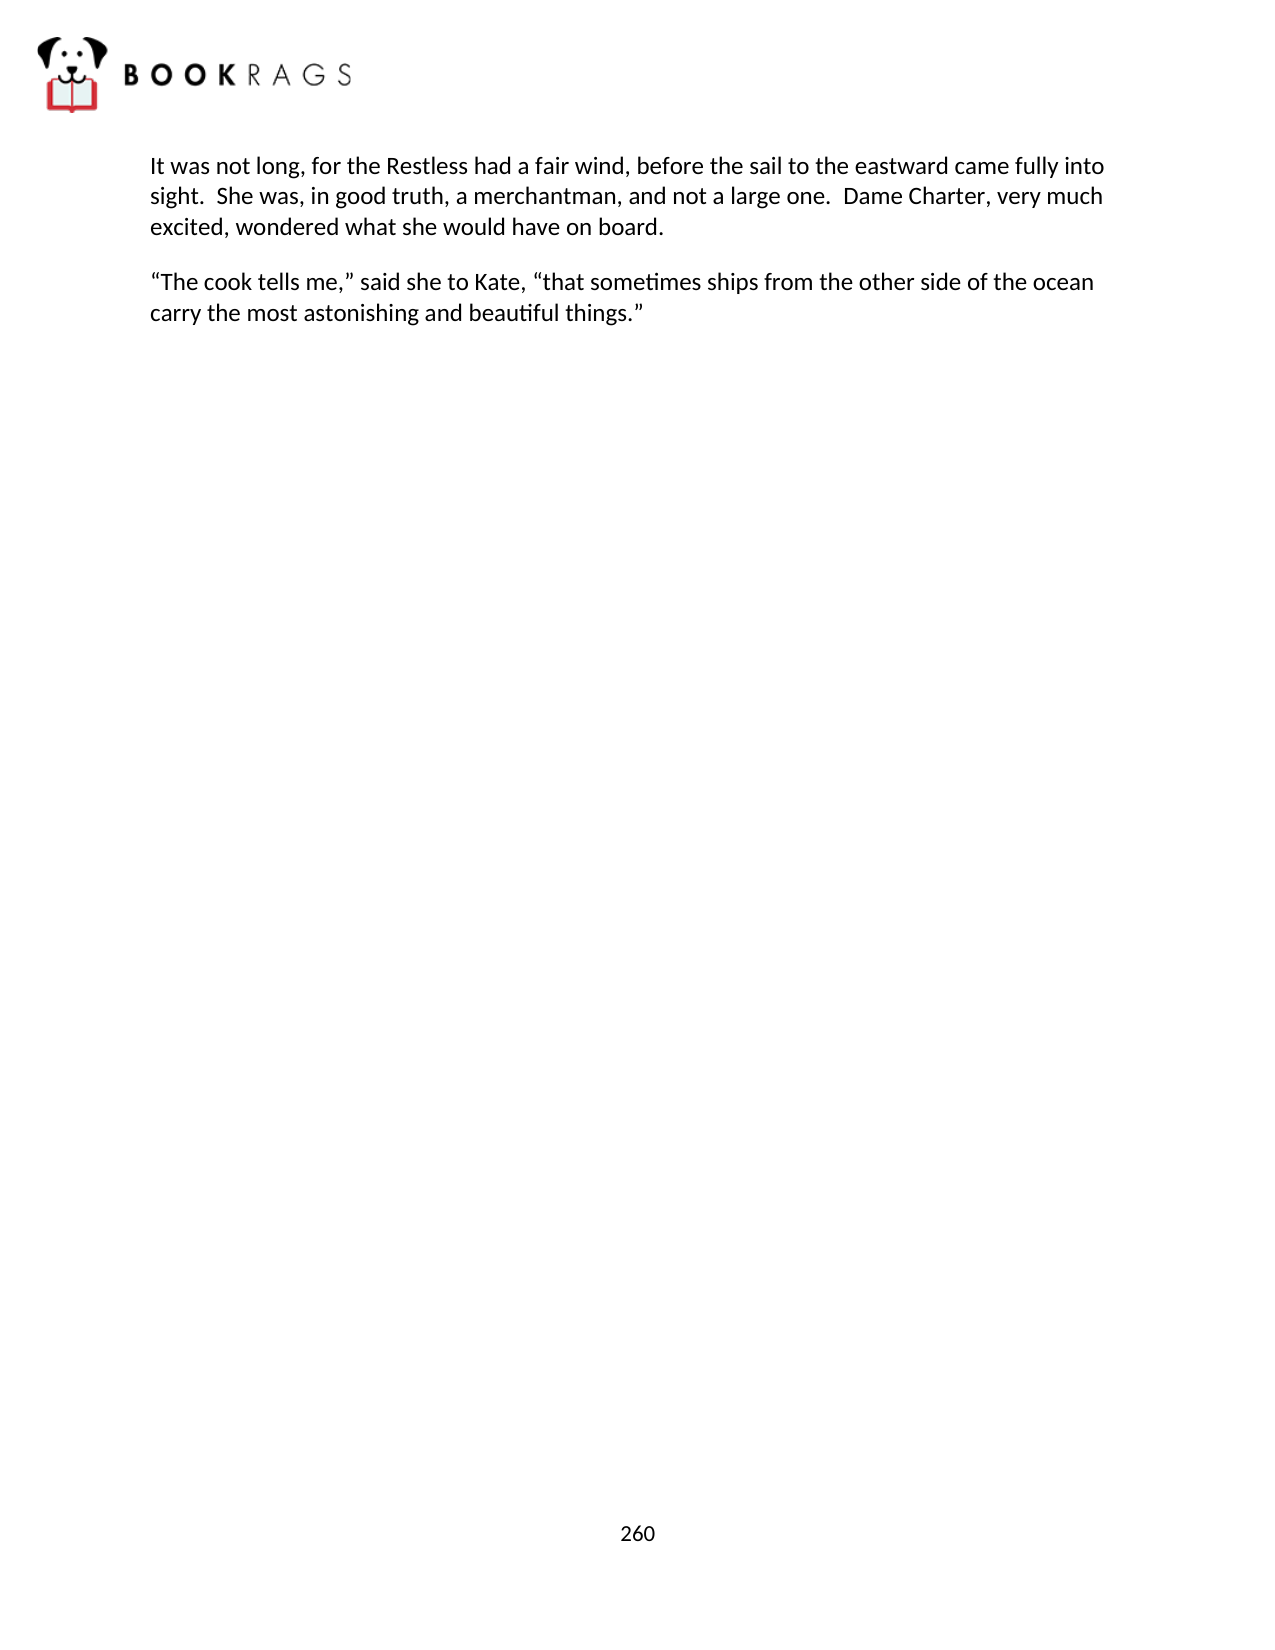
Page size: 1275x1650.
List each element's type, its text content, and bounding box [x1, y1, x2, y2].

picture [37, 37, 351, 113]
text “The cook tells me,” said she to Kate, “that sometimes ships from the other side of the ocean carry the most astonishing and beautiful things.” [150, 267, 1125, 328]
text It was not long, for the Restless had a fair wind, before the sail to the eastward came fully into sight. She was, in good truth, a merchantman, and not a large one. Dame Charter, very much excited, wondered what she would have on board. [150, 150, 1125, 242]
